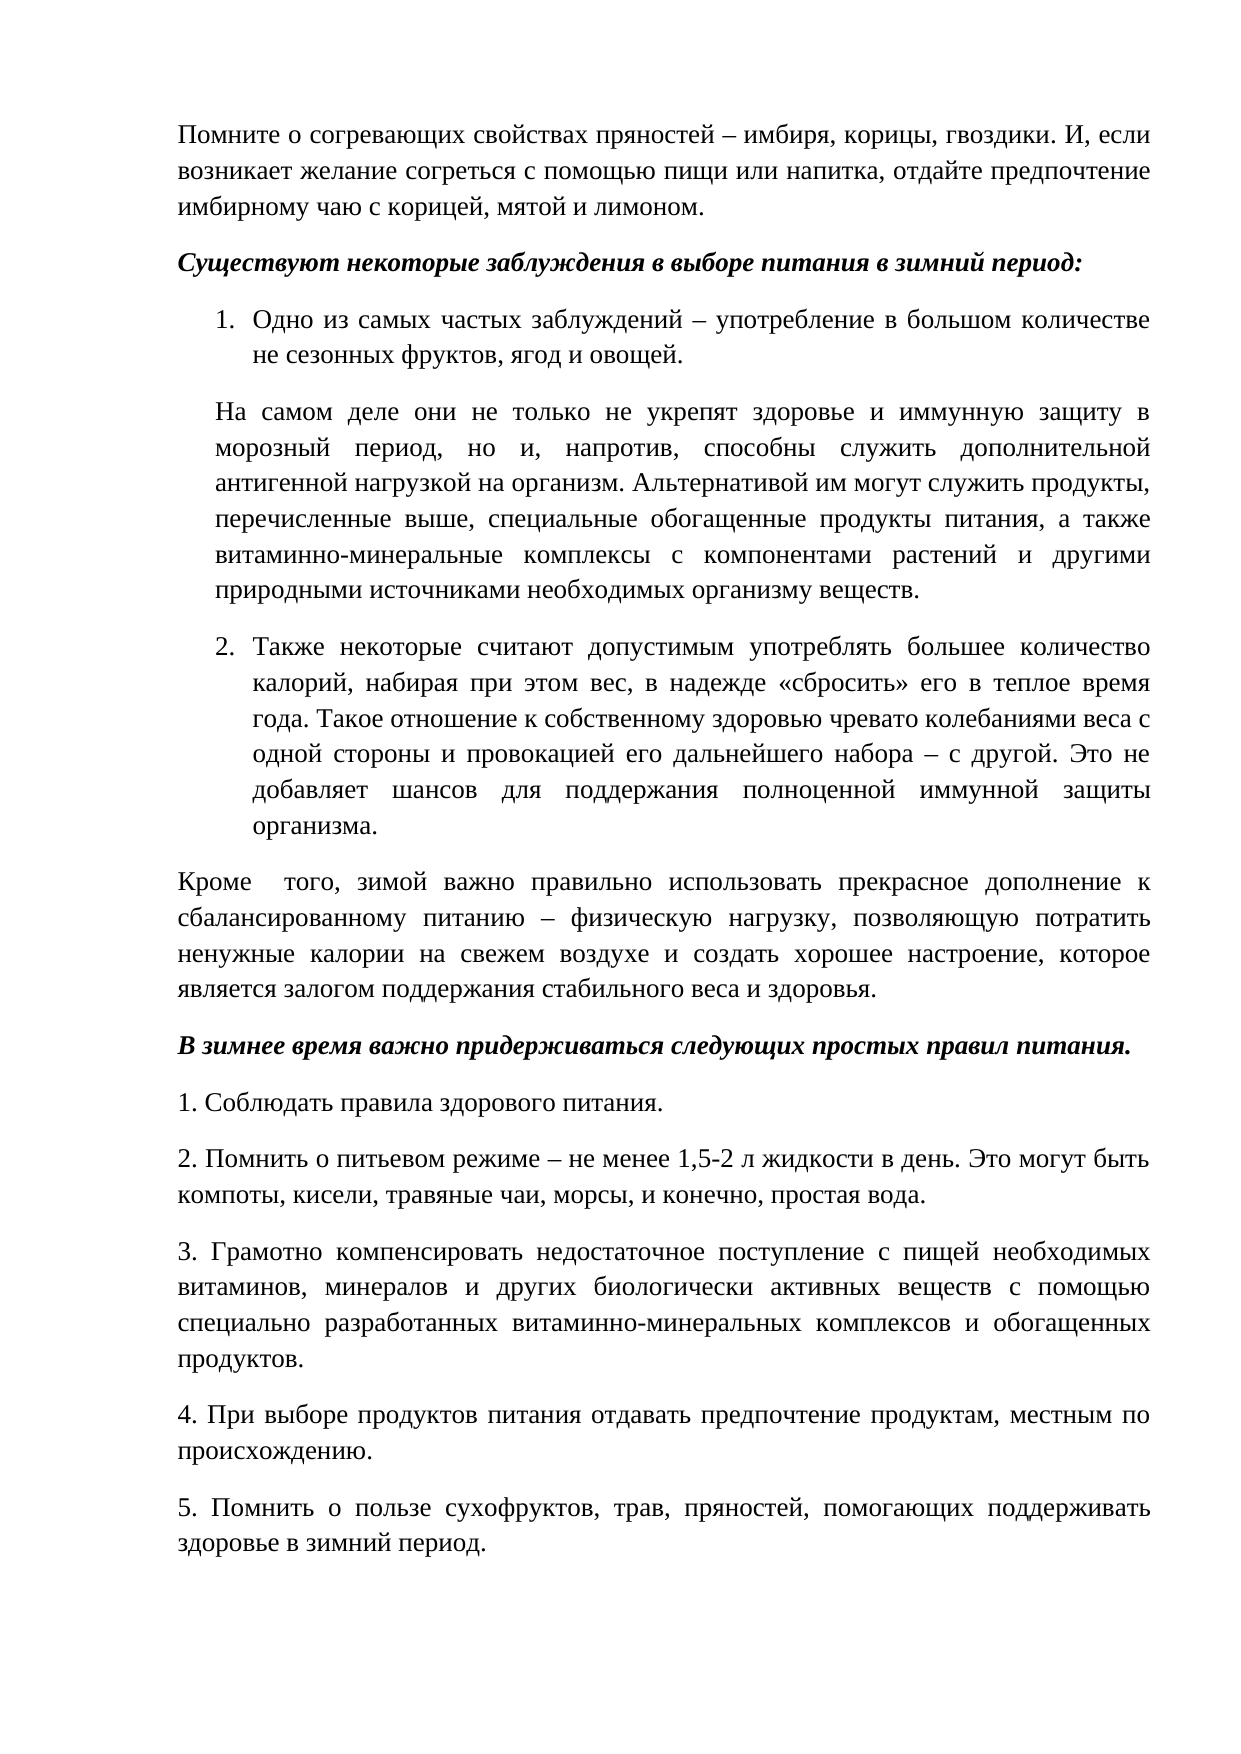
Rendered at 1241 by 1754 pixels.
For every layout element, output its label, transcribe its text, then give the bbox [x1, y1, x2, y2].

text 3. Грамотно компенсировать недостаточное поступление с пищей необходимых витаминов, минералов и других биологически активных веществ с помощью специально разработанных витаминно-минеральных комплексов и обогащенных продуктов. [177, 1234, 1152, 1373]
text 4. При выборе продуктов питания отдавать предпочтение продуктам, местным по происхождению. [177, 1398, 1152, 1465]
text 1. Соблюдать правила здорового питания. [177, 1086, 1152, 1117]
text 5. Помнить о пользе сухофруктов, трав, пряностей, помогающих поддерживать здоровье в зимний период. [177, 1491, 1152, 1557]
list Одно из самых частых заблуждений – употребление в большом количестве не сезонных фруктов, ягод и овощей. [215, 303, 1152, 369]
text Существуют некоторые заблуждения в выборе питания в зимний период: [177, 246, 1152, 277]
list Также некоторые считают допустимым употреблять большее количество калорий, набирая при этом вес, в надежде «сбросить» его в теплое время года. Такое отношение к собственному здоровью чревато колебаниями веса с одной стороны и провокацией его дальнейшего набора – с другой. Это не добавляет шансов для поддержания полноценной иммунной защиты организма. [215, 630, 1152, 840]
text На самом деле они не только не укрепят здоровье и иммунную защиту в морозный период, но и, напротив, способны служить дополнительной антигенной нагрузкой на организм. Альтернативой им могут служить продукты, перечисленные выше, специальные обогащенные продукты питания, а также витаминно-минеральные комплексы с компонентами растений и другими природными источниками необходимых организму веществ. [215, 395, 1152, 605]
text 2. Помнить о питьевом режиме – не менее 1,5-2 л жидкости в день. Это могут быть компоты, кисели, травяные чаи, морсы, и конечно, простая вода. [177, 1142, 1152, 1209]
text Кроме того, зимой важно правильно использовать прекрасное дополнение к сбалансированному питанию – физическую нагрузку, позволяющую потратить ненужные калории на свежем воздухе и создать хорошее настроение, которое является залогом поддержания стабильного веса и здоровья. [177, 865, 1152, 1004]
text Помните о согревающих свойствах пряностей – имбиря, корицы, гвоздики. И, если возникает желание согреться с помощью пищи или напитка, отдайте предпочтение имбирному чаю с корицей, мятой и лимоном. [177, 118, 1152, 221]
text В зимнее время важно придерживаться следующих простых правил питания. [177, 1029, 1152, 1060]
